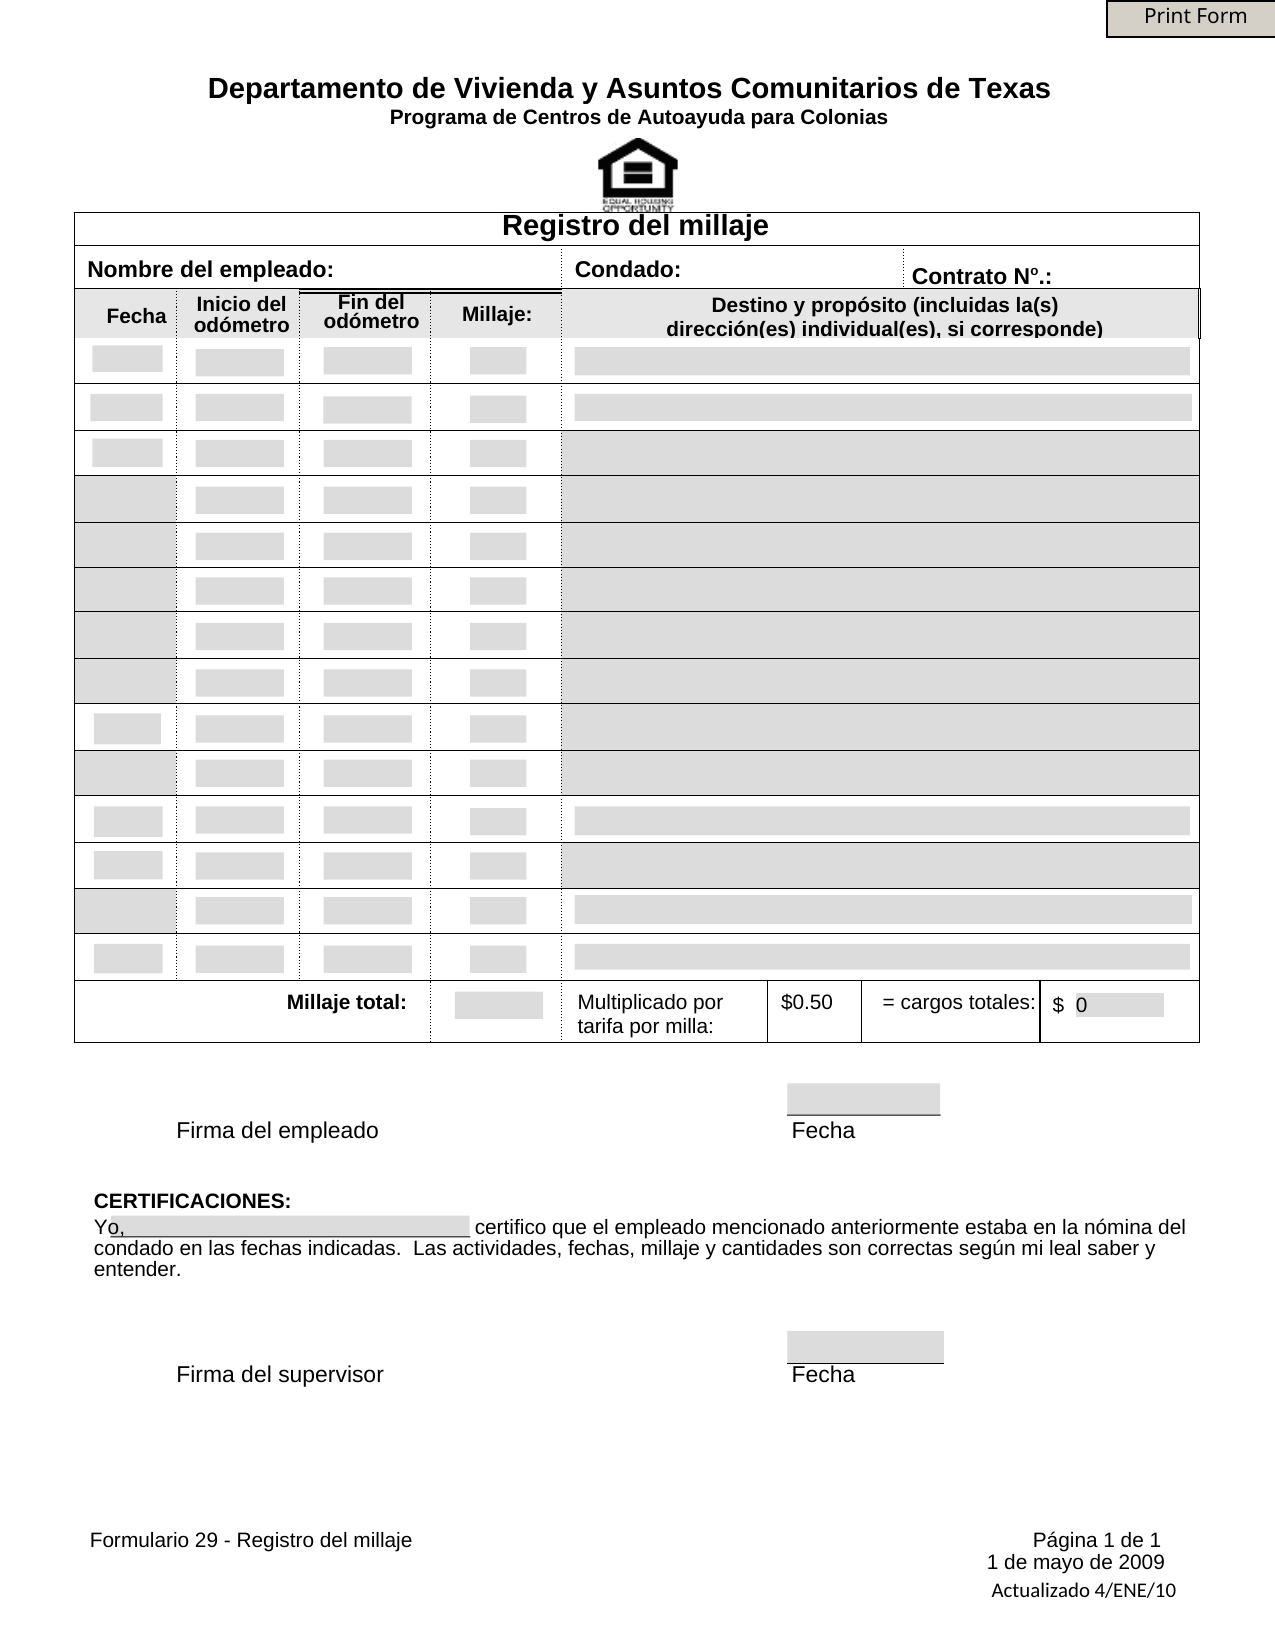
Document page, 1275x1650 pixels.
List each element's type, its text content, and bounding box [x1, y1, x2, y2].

table_cell [299, 889, 430, 933]
table_cell [75, 476, 176, 522]
table_cell [75, 843, 176, 888]
table_cell [176, 659, 299, 703]
table_cell Destino y propósito (incluidas la(s) dirección(es) individual(es), si corresponde) [561, 289, 1198, 338]
table_cell [430, 431, 561, 475]
table_cell [430, 796, 561, 842]
table_cell Millaje: [430, 294, 561, 338]
table_cell [75, 384, 176, 430]
text Formulario 29 - Registro del millaje Página 1 de 1 [62, 1529, 1161, 1552]
table_cell Nombre del empleado: [75, 246, 561, 288]
table_cell [299, 796, 430, 842]
table_cell [561, 612, 1199, 658]
table_cell = cargos totales: [862, 981, 1039, 1042]
table_cell [75, 431, 176, 475]
text Programa de Centros de Autoayuda para Colonias [258, 105, 1019, 129]
table_cell [299, 476, 430, 522]
text Firma del empleado Fecha [176, 1079, 1275, 1144]
table_cell [299, 431, 430, 475]
table_cell [430, 843, 561, 888]
text Departamento de Vivienda y Asuntos Comunitarios de Texas [175, 71, 1084, 104]
table_cell [430, 476, 561, 522]
table_cell [176, 476, 299, 522]
table_cell [176, 384, 299, 430]
table_cell [75, 934, 176, 980]
table_cell [176, 934, 299, 980]
table_cell [299, 568, 430, 611]
table_cell $0.50 [768, 981, 861, 1042]
table_cell [299, 843, 430, 888]
table_cell [299, 934, 430, 980]
table_cell [561, 339, 1199, 383]
table_cell [299, 704, 430, 750]
table_cell [75, 751, 176, 795]
table_cell [299, 523, 430, 567]
subtitle Firma del supervisor Fecha [176, 1361, 1275, 1388]
table_cell [75, 659, 176, 703]
table_cell [299, 384, 430, 430]
table_cell [430, 934, 561, 980]
table_cell [430, 889, 561, 933]
table_cell [430, 981, 561, 1042]
table_cell [299, 751, 430, 795]
table_cell [561, 523, 1199, 567]
table_cell Multiplicado por tarifa por milla: [561, 981, 767, 1042]
table_cell [176, 612, 299, 658]
table_cell [430, 568, 561, 611]
table_cell [176, 339, 299, 383]
table_cell [299, 659, 430, 703]
picture [597, 138, 678, 212]
table_cell [430, 751, 561, 795]
table_cell [561, 751, 1199, 795]
table_cell [176, 751, 299, 795]
table_cell [176, 843, 299, 888]
table_cell Millaje total: [75, 981, 430, 1042]
table_cell [561, 384, 1199, 430]
table_cell [176, 796, 299, 842]
table_cell [430, 704, 561, 750]
table_cell Condado: [561, 246, 904, 288]
table_cell [299, 612, 430, 658]
table_cell [176, 889, 299, 933]
table_cell [75, 339, 176, 383]
table_cell Contrato No.: [904, 246, 1199, 288]
table_cell [430, 612, 561, 658]
text CERTIFICACIONES: [94, 1189, 1275, 1213]
table_cell [75, 568, 176, 611]
table_cell [561, 659, 1199, 703]
table_cell $ 0 [1041, 981, 1199, 1042]
table_cell [176, 568, 299, 611]
table_cell [75, 612, 176, 658]
table_header Registro del millaje [75, 213, 1199, 245]
table_cell Inicio del odómetro [176, 289, 299, 338]
table_cell [430, 339, 561, 383]
text 1 de mayo de 2009 [62, 1552, 1165, 1574]
table_cell [75, 523, 176, 567]
table_cell [299, 339, 430, 383]
text Actualizado 4/ENE/10 [62, 1578, 1176, 1603]
table_cell [176, 431, 299, 475]
table_cell [561, 889, 1199, 933]
table_cell [561, 568, 1199, 611]
table_cell [561, 431, 1199, 475]
table_cell [75, 796, 176, 842]
table_cell [561, 796, 1199, 842]
table_cell [561, 843, 1199, 888]
table_cell [430, 659, 561, 703]
table_cell [176, 523, 299, 567]
table_cell [430, 384, 561, 430]
table_cell [430, 523, 561, 567]
table_cell [561, 476, 1199, 522]
table_cell [75, 889, 176, 933]
table_cell [561, 934, 1199, 980]
table_cell [176, 704, 299, 750]
table_cell [75, 704, 176, 750]
text Yo, certifico que el empleado mencionado anteriormente estaba en la nómina del condado en las fechas indicadas. Las actividades, fechas, millaje y cantidades son correctas según mi leal saber y entender. [94, 1218, 1196, 1280]
table_cell Fin del odómetro [299, 294, 430, 338]
table_cell Fecha [75, 289, 176, 338]
table_cell [561, 704, 1199, 750]
